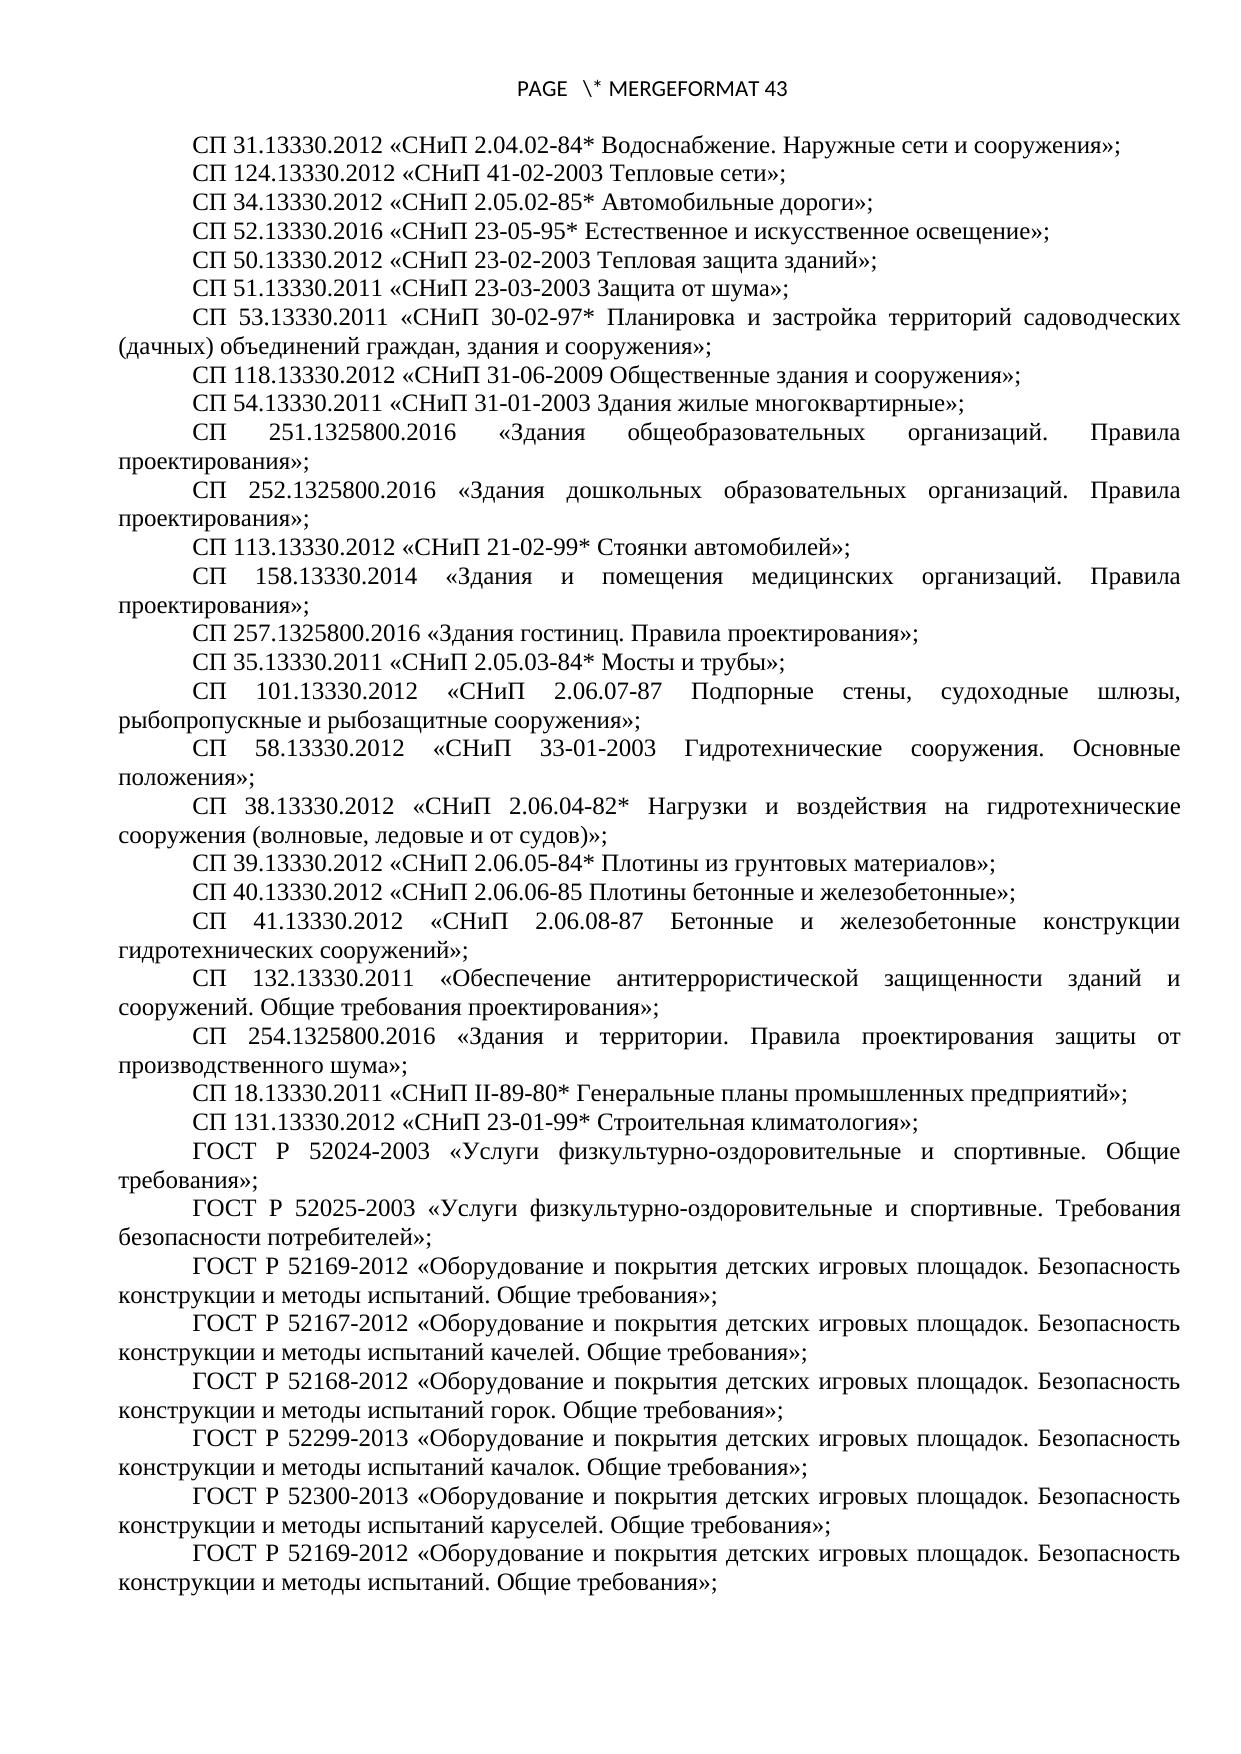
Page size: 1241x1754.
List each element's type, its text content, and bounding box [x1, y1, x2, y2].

text СП 158.13330.2014 «Здания и помещения медицинских организаций. Правила проектирования»; [118, 561, 1181, 618]
text СП 118.13330.2012 «СНиП 31-06-2009 Общественные здания и сооружения»; [118, 360, 1181, 388]
text СП 31.13330.2012 «СНиП 2.04.02-84* Водоснабжение. Наружные сети и сооружения»; [118, 130, 1181, 158]
text СП 132.13330.2011 «Обеспечение антитеррористической защищенности зданий и сооружений. Общие требования проектирования»; [118, 963, 1181, 1021]
text СП 40.13330.2012 «СНиП 2.06.06-85 Плотины бетонные и железобетонные»; [118, 877, 1181, 906]
text ГОСТ Р 52169-2012 «Оборудование и покрытия детских игровых площадок. Безопасность конструкции и методы испытаний. Общие требования»; [118, 1251, 1181, 1308]
text СП 54.13330.2011 «СНиП 31-01-2003 Здания жилые многоквартирные»; [118, 388, 1181, 417]
text СП 51.13330.2011 «СНиП 23-03-2003 Защита от шума»; [118, 273, 1181, 302]
text СП 113.13330.2012 «СНиП 21-02-99* Стоянки автомобилей»; [118, 532, 1181, 561]
text СП 50.13330.2012 «СНиП 23-02-2003 Тепловая защита зданий»; [118, 245, 1181, 273]
text СП 34.13330.2012 «СНиП 2.05.02-85* Автомобильные дороги»; [118, 187, 1181, 216]
text ГОСТ Р 52167-2012 «Оборудование и покрытия детских игровых площадок. Безопасность конструкции и методы испытаний качелей. Общие требования»; [118, 1308, 1181, 1366]
text ГОСТ Р 52025-2003 «Услуги физкультурно-оздоровительные и спортивные. Требования безопасности потребителей»; [118, 1193, 1181, 1251]
text ГОСТ Р 52299-2013 «Оборудование и покрытия детских игровых площадок. Безопасность конструкции и методы испытаний качалок. Общие требования»; [118, 1423, 1181, 1481]
text СП 254.1325800.2016 «Здания и территории. Правила проектирования защиты от производственного шума»; [118, 1021, 1181, 1078]
text СП 124.13330.2012 «СНиП 41-02-2003 Тепловые сети»; [118, 158, 1181, 187]
text ГОСТ Р 52024-2003 «Услуги физкультурно-оздоровительные и спортивные. Общие требования»; [118, 1136, 1181, 1193]
text СП 251.1325800.2016 «Здания общеобразовательных организаций. Правила проектирования»; [118, 417, 1181, 475]
text СП 38.13330.2012 «СНиП 2.06.04-82* Нагрузки и воздействия на гидротехнические сооружения (волновые, ледовые и от судов)»; [118, 791, 1181, 848]
text СП 41.13330.2012 «СНиП 2.06.08-87 Бетонные и железобетонные конструкции гидротехнических сооружений»; [118, 906, 1181, 963]
text СП 35.13330.2011 «СНиП 2.05.03-84* Мосты и трубы»; [118, 647, 1181, 676]
text СП 52.13330.2016 «СНиП 23-05-95* Естественное и искусственное освещение»; [118, 216, 1181, 245]
text СП 252.1325800.2016 «Здания дошкольных образовательных организаций. Правила проектирования»; [118, 475, 1181, 532]
text СП 18.13330.2011 «СНиП II-89-80* Генеральные планы промышленных предприятий»; [118, 1078, 1181, 1107]
text ГОСТ Р 52169-2012 «Оборудование и покрытия детских игровых площадок. Безопасность конструкции и методы испытаний. Общие требования»; [118, 1538, 1181, 1596]
text ГОСТ Р 52300-2013 «Оборудование и покрытия детских игровых площадок. Безопасность конструкции и методы испытаний каруселей. Общие требования»; [118, 1481, 1181, 1538]
text СП 58.13330.2012 «СНиП 33-01-2003 Гидротехнические сооружения. Основные положения»; [118, 733, 1181, 791]
text СП 101.13330.2012 «СНиП 2.06.07-87 Подпорные стены, судоходные шлюзы, рыбопропускные и рыбозащитные сооружения»; [118, 676, 1181, 733]
text СП 39.13330.2012 «СНиП 2.06.05-84* Плотины из грунтовых материалов»; [118, 848, 1181, 877]
text СП 53.13330.2011 «СНиП 30-02-97* Планировка и застройка территорий садоводческих (дачных) объединений граждан, здания и сооружения»; [118, 302, 1181, 360]
text ГОСТ Р 52168-2012 «Оборудование и покрытия детских игровых площадок. Безопасность конструкции и методы испытаний горок. Общие требования»; [118, 1366, 1181, 1423]
text СП 257.1325800.2016 «Здания гостиниц. Правила проектирования»; [118, 618, 1181, 647]
text СП 131.13330.2012 «СНиП 23-01-99* Строительная климатология»; [118, 1107, 1181, 1136]
